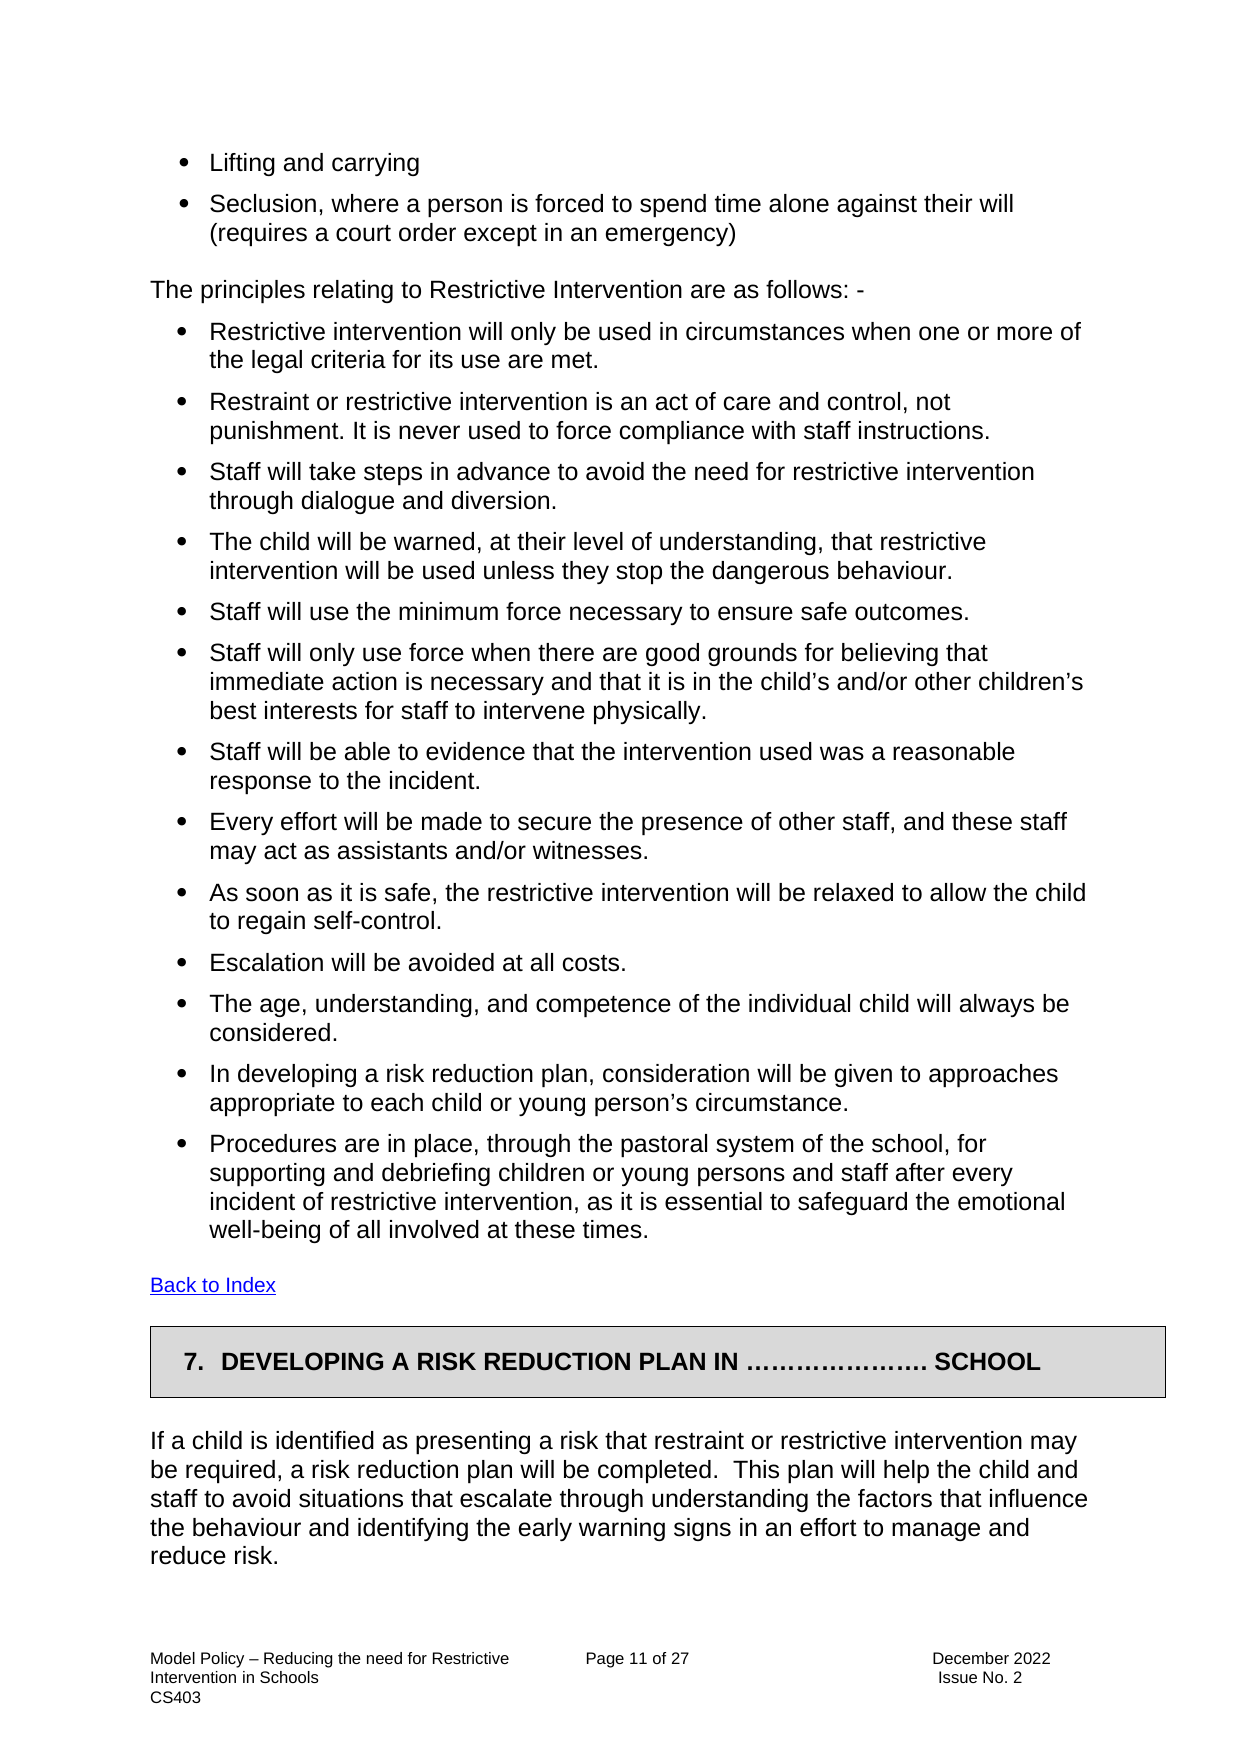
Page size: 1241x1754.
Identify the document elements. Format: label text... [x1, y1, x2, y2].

list The age, understanding, and competence of the individual child will always be considered. [177, 989, 1090, 1047]
list Seclusion, where a person is forced to spend time alone against their will (requires a court order except in an emergency) [179, 189, 1090, 247]
list The child will be warned, at their level of understanding, that restrictive intervention will be used unless they stop the dangerous behaviour. [177, 527, 1090, 584]
list Staff will take steps in advance to avoid the need for restrictive intervention through dialogue and diversion. [177, 457, 1090, 514]
list Restrictive intervention will only be used in circumstances when one or more of the legal criteria for its use are met. [177, 317, 1090, 374]
text If a child is identified as presenting a risk that restraint or restrictive intervention may be required, a risk reduction plan will be completed. This plan will help the child and staff to avoid situations that escalate through understanding the factors that influence the behaviour and identifying the early warning signs in an effort to manage and reduce risk. [150, 1426, 1090, 1570]
list Restraint or restrictive intervention is an act of care and control, not punishment. It is never used to force compliance with staff instructions. [177, 387, 1090, 444]
list Procedures are in place, through the pastoral system of the school, for supporting and debriefing children or young persons and staff after every incident of restrictive intervention, as it is essential to safeguard the emotional well-being of all involved at these times. [177, 1129, 1090, 1244]
list Lifting and carrying [179, 148, 1090, 177]
table_header DEVELOPING A RISK REDUCTION PLAN IN …………………. SCHOOL [151, 1327, 1165, 1397]
list Staff will only use force when there are good grounds for believing that immediate action is necessary and that it is in the child’s and/or other children’s best interests for staff to intervene physically. [177, 638, 1090, 725]
list Escalation will be avoided at all costs. [177, 948, 1090, 976]
list Every effort will be made to secure the presence of other staff, and these staff may act as assistants and/or witnesses. [177, 807, 1090, 865]
text The principles relating to Restrictive Intervention are as follows: - [150, 275, 1090, 304]
list As soon as it is safe, the restrictive intervention will be relaxed to allow the child to regain self-control. [177, 877, 1090, 935]
list In developing a risk reduction plan, consideration will be given to approaches appropriate to each child or young person’s circumstance. [177, 1059, 1090, 1117]
text Back to Index [150, 1273, 1090, 1297]
list Staff will be able to evidence that the intervention used was a reasonable response to the incident. [177, 737, 1090, 795]
list Staff will use the minimum force necessary to ensure safe outcomes. [177, 597, 1090, 626]
